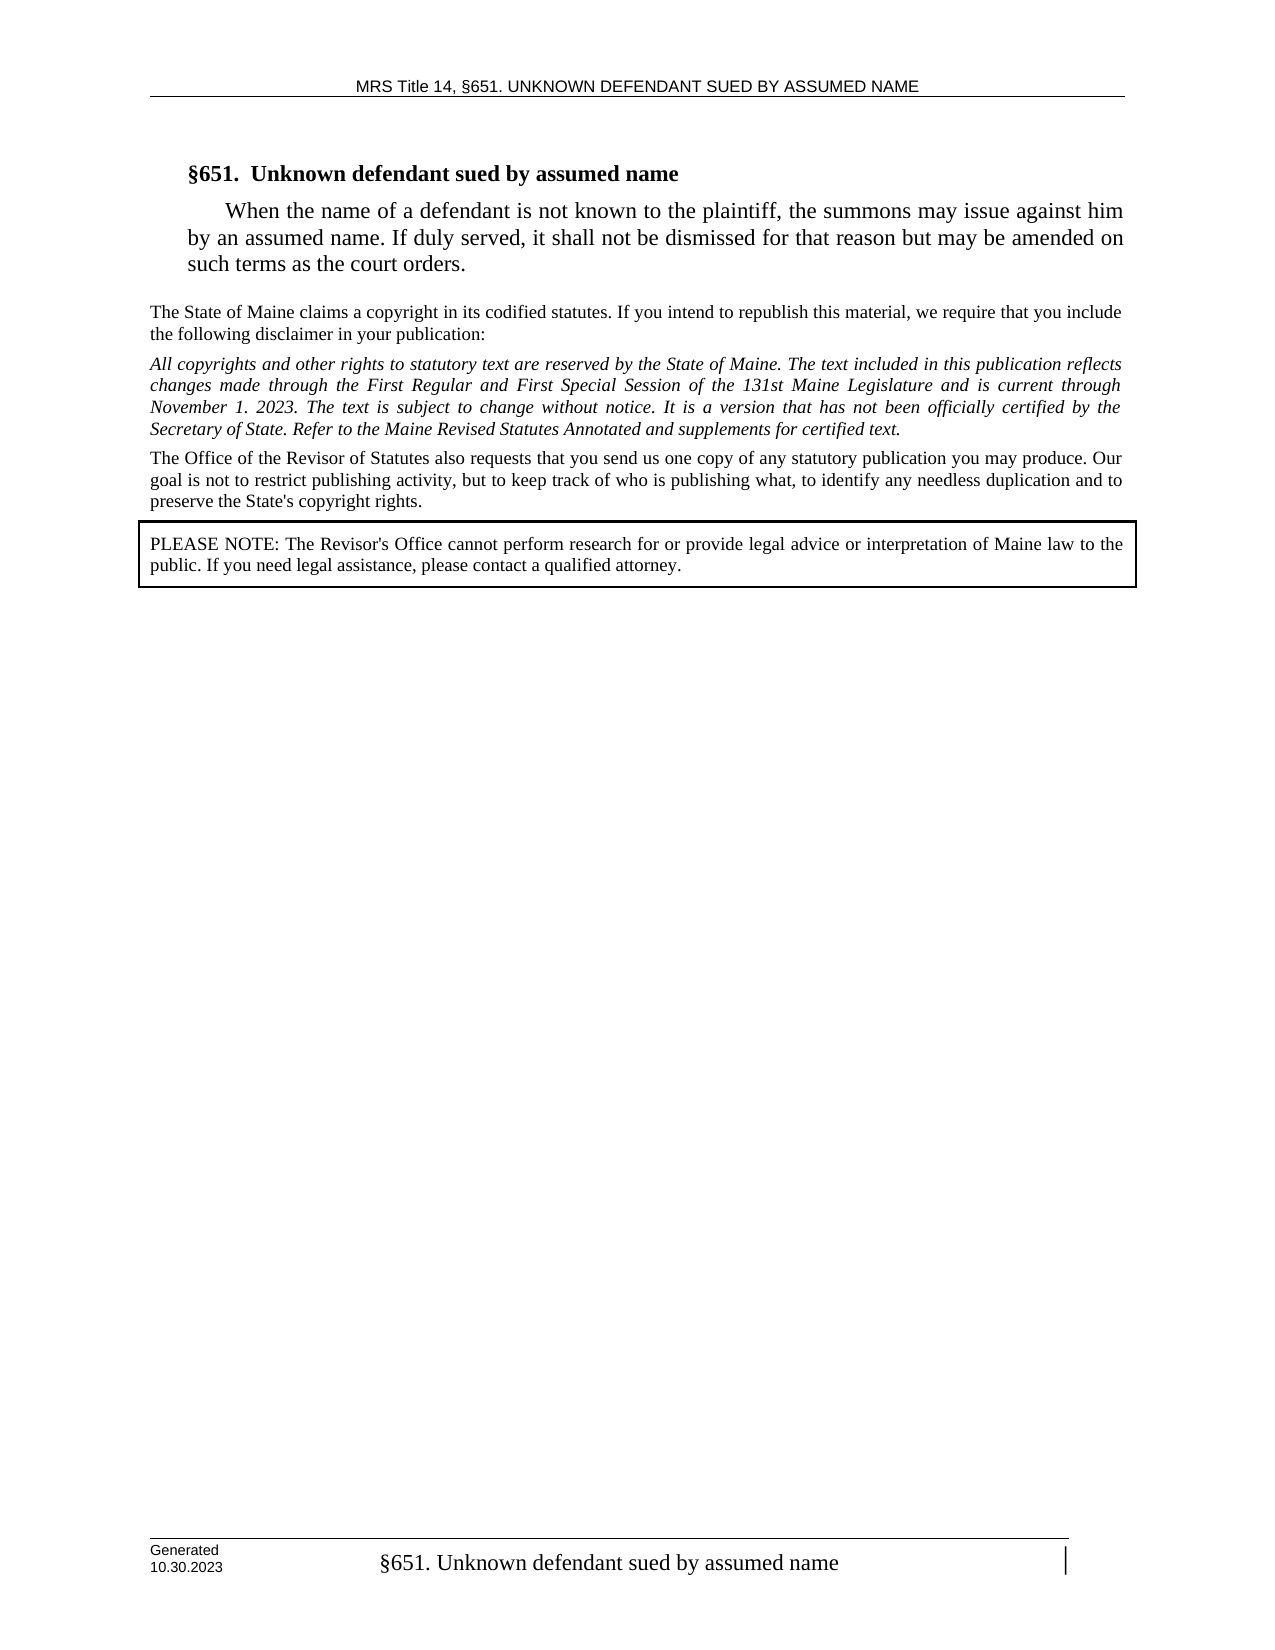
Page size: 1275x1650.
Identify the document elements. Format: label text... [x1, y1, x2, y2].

text §651. Unknown defendant sued by assumed name [187, 160, 1125, 187]
text When the name of a defendant is not known to the plaintiff, the summons may issue against him by an assumed name. If duly served, it shall not be dismissed for that reason but may be amended on such terms as the court orders. [187, 197, 1125, 276]
text All copyrights and other rights to statutory text are reserved by the State of Maine. The text included in this publication reflects changes made through the First Regular and First Special Session of the 131st Maine Legislature and is current through November 1. 2023 . The text is subject to change without notice. It is a version that has not been officially certified by the Secretary of State. Refer to the Maine Revised Statutes Annotated and supplements for certified text. [150, 353, 1125, 439]
text The State of Maine claims a copyright in its codified statutes. If you intend to republish this material, we require that you include the following disclaimer in your publication: [150, 301, 1125, 344]
text The Office of the Revisor of Statutes also requests that you send us one copy of any statutory publication you may produce. Our goal is not to restrict publishing activity, but to keep track of who is publishing what, to identify any needless duplication and to preserve the State's copyright rights. [150, 447, 1125, 512]
text PLEASE NOTE: The Revisor's Office cannot perform research for or provide legal advice or interpretation of Maine law to the public. If you need legal assistance, please contact a qualified attorney. [140, 523, 1135, 586]
